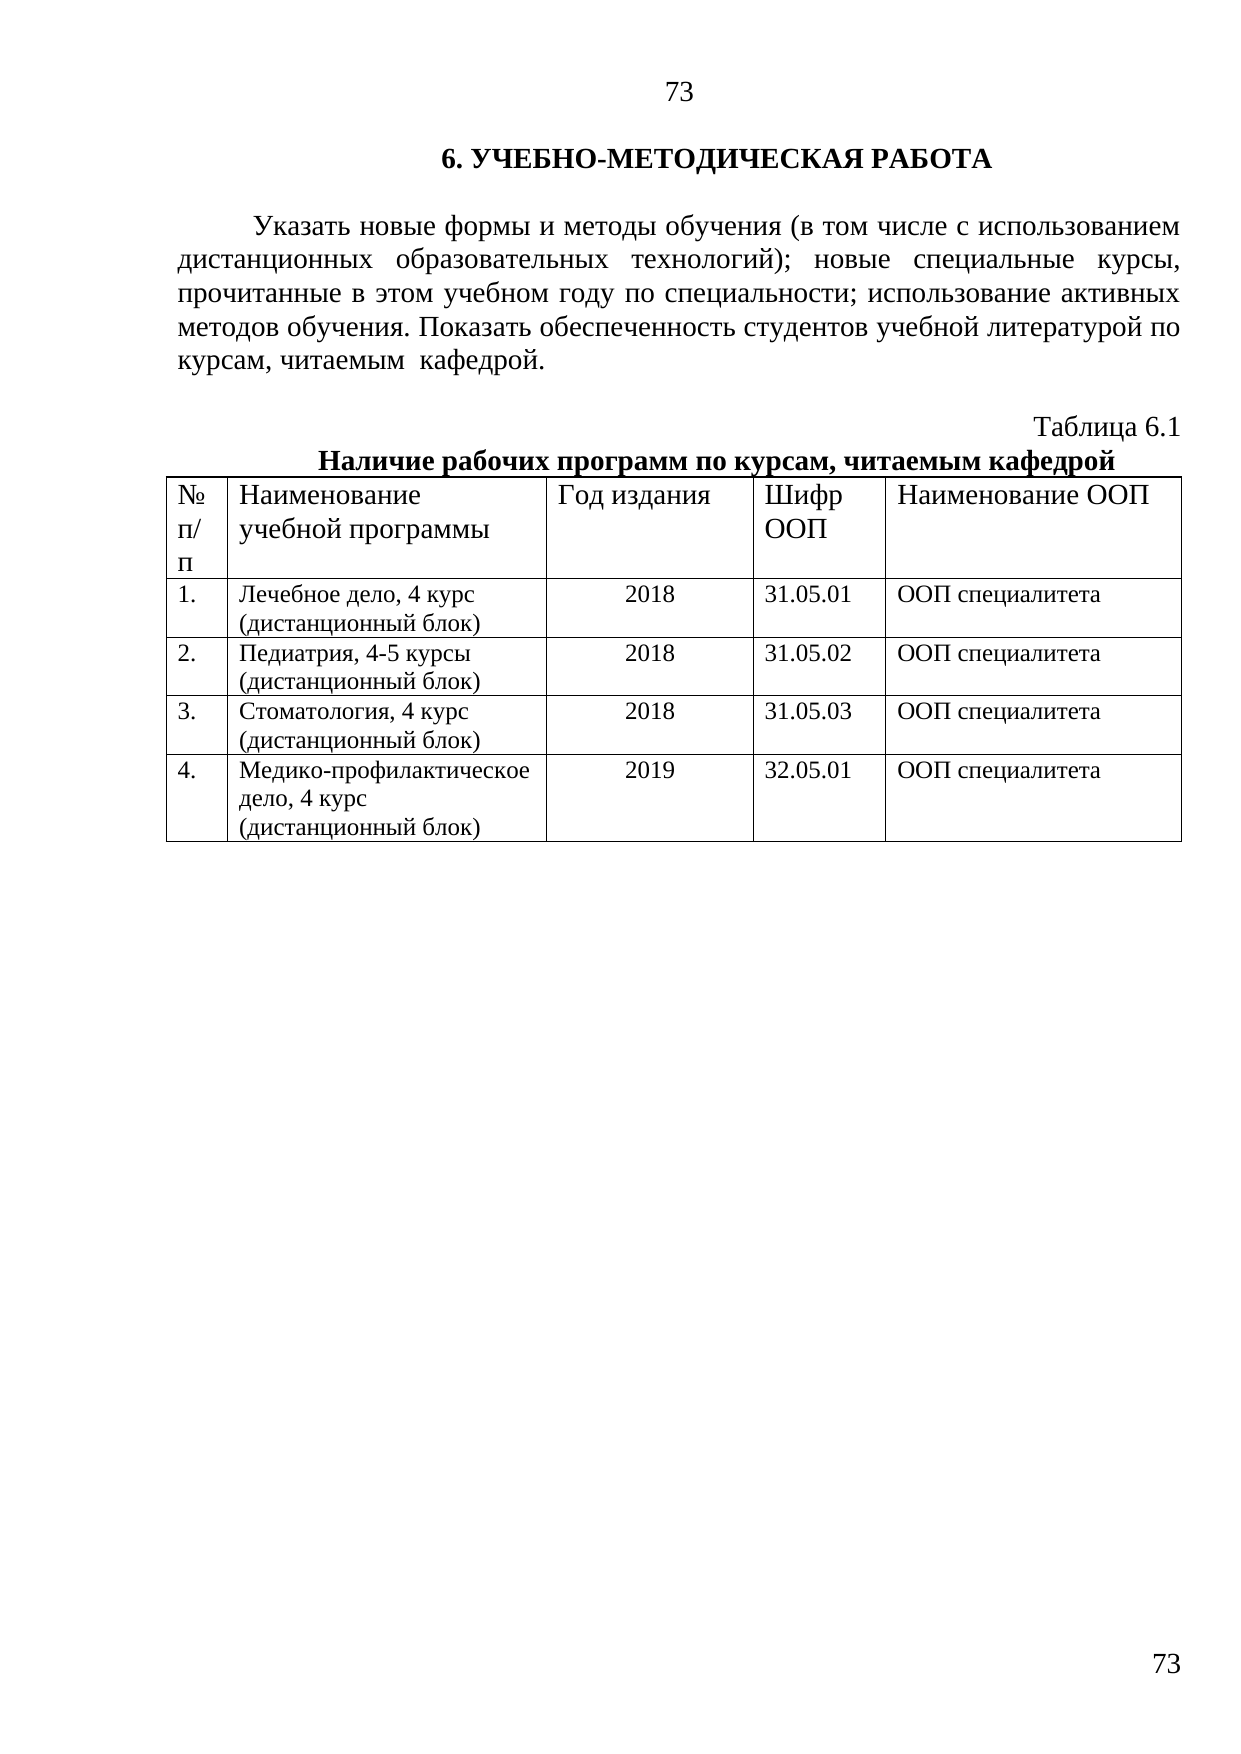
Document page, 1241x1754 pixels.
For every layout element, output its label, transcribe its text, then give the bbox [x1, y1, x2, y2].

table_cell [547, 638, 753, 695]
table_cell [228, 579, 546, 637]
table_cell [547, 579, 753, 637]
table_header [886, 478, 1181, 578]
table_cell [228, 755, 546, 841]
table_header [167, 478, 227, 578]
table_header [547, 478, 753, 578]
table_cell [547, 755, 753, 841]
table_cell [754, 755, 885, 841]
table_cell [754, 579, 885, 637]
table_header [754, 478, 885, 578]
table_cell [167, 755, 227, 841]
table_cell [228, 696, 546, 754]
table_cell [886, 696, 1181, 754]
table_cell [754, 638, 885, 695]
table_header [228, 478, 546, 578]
text Таблица 6.1 [177, 409, 1181, 443]
text Наличие рабочих программ по курсам, читаемым кафедрой [177, 443, 1181, 476]
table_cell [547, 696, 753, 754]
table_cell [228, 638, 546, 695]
text Указать новые формы и методы обучения (в том числе с использованием дистанционных образовательных технологий); новые специальные курсы, прочитанные в этом учебном году по специальности; использование активных методов обучения. Показать обеспеченность студентов учебной литературой по курсам, читаемым кафедрой. [177, 208, 1181, 376]
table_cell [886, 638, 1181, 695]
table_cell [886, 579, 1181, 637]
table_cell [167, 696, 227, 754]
text 6. УЧЕБНО-МЕТОДИЧЕСКАЯ РАБОТА [177, 141, 1181, 174]
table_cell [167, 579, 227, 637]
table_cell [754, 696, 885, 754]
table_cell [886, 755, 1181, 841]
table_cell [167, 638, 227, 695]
